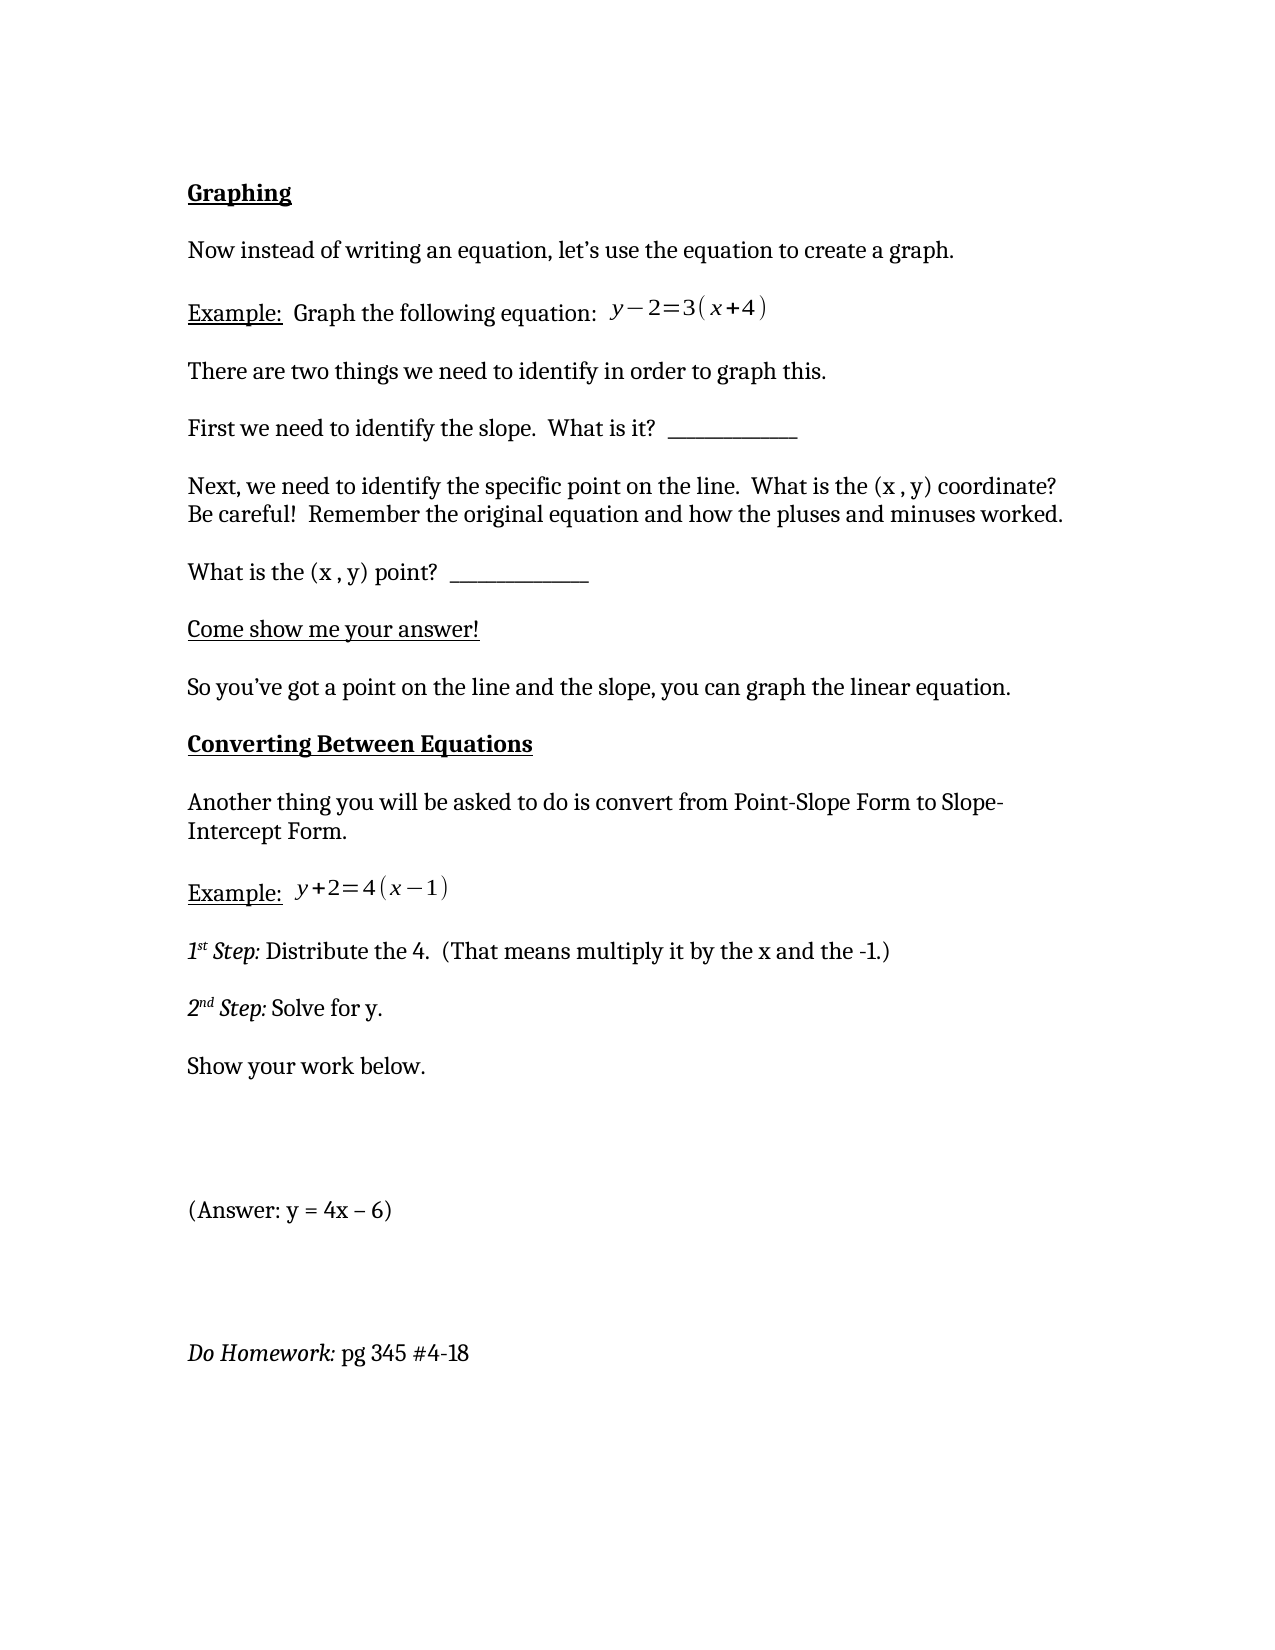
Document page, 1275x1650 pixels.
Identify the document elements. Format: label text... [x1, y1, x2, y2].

text 1st Step: Distribute the 4. (That means multiply it by the x and the -1.) [187, 937, 1087, 966]
text Show your work below. [187, 1052, 1087, 1081]
text Next, we need to identify the specific point on the line. What is the (x , y) coordinate? Be careful! Remember the original equation and how the pluses and minuses worked. [187, 472, 1087, 529]
text Graphing [187, 179, 1087, 207]
text First we need to identify the slope. What is it? ______________ [187, 414, 1087, 443]
text Now instead of writing an equation, let’s use the equation to create a graph. [187, 236, 1087, 265]
text Example: Graph the following equation: [187, 294, 1087, 328]
text 2nd Step: Solve for y. [187, 994, 1087, 1023]
text Come show me your answer! [187, 615, 1087, 644]
text What is the (x , y) point? _______________ [187, 558, 1087, 587]
text Do Homework: pg 345 #4-18 [187, 1339, 1087, 1368]
text There are two things we need to identify in order to graph this. [187, 357, 1087, 385]
text Converting Between Equations [187, 730, 1087, 759]
text So you’ve got a point on the line and the slope, you can graph the linear equation. [187, 673, 1087, 702]
text Another thing you will be asked to do is convert from Point-Slope Form to Slope-Intercept Form. [187, 788, 1087, 845]
text (Answer: y = 4x – 6) [187, 1196, 1087, 1224]
text Example: [187, 874, 1087, 908]
